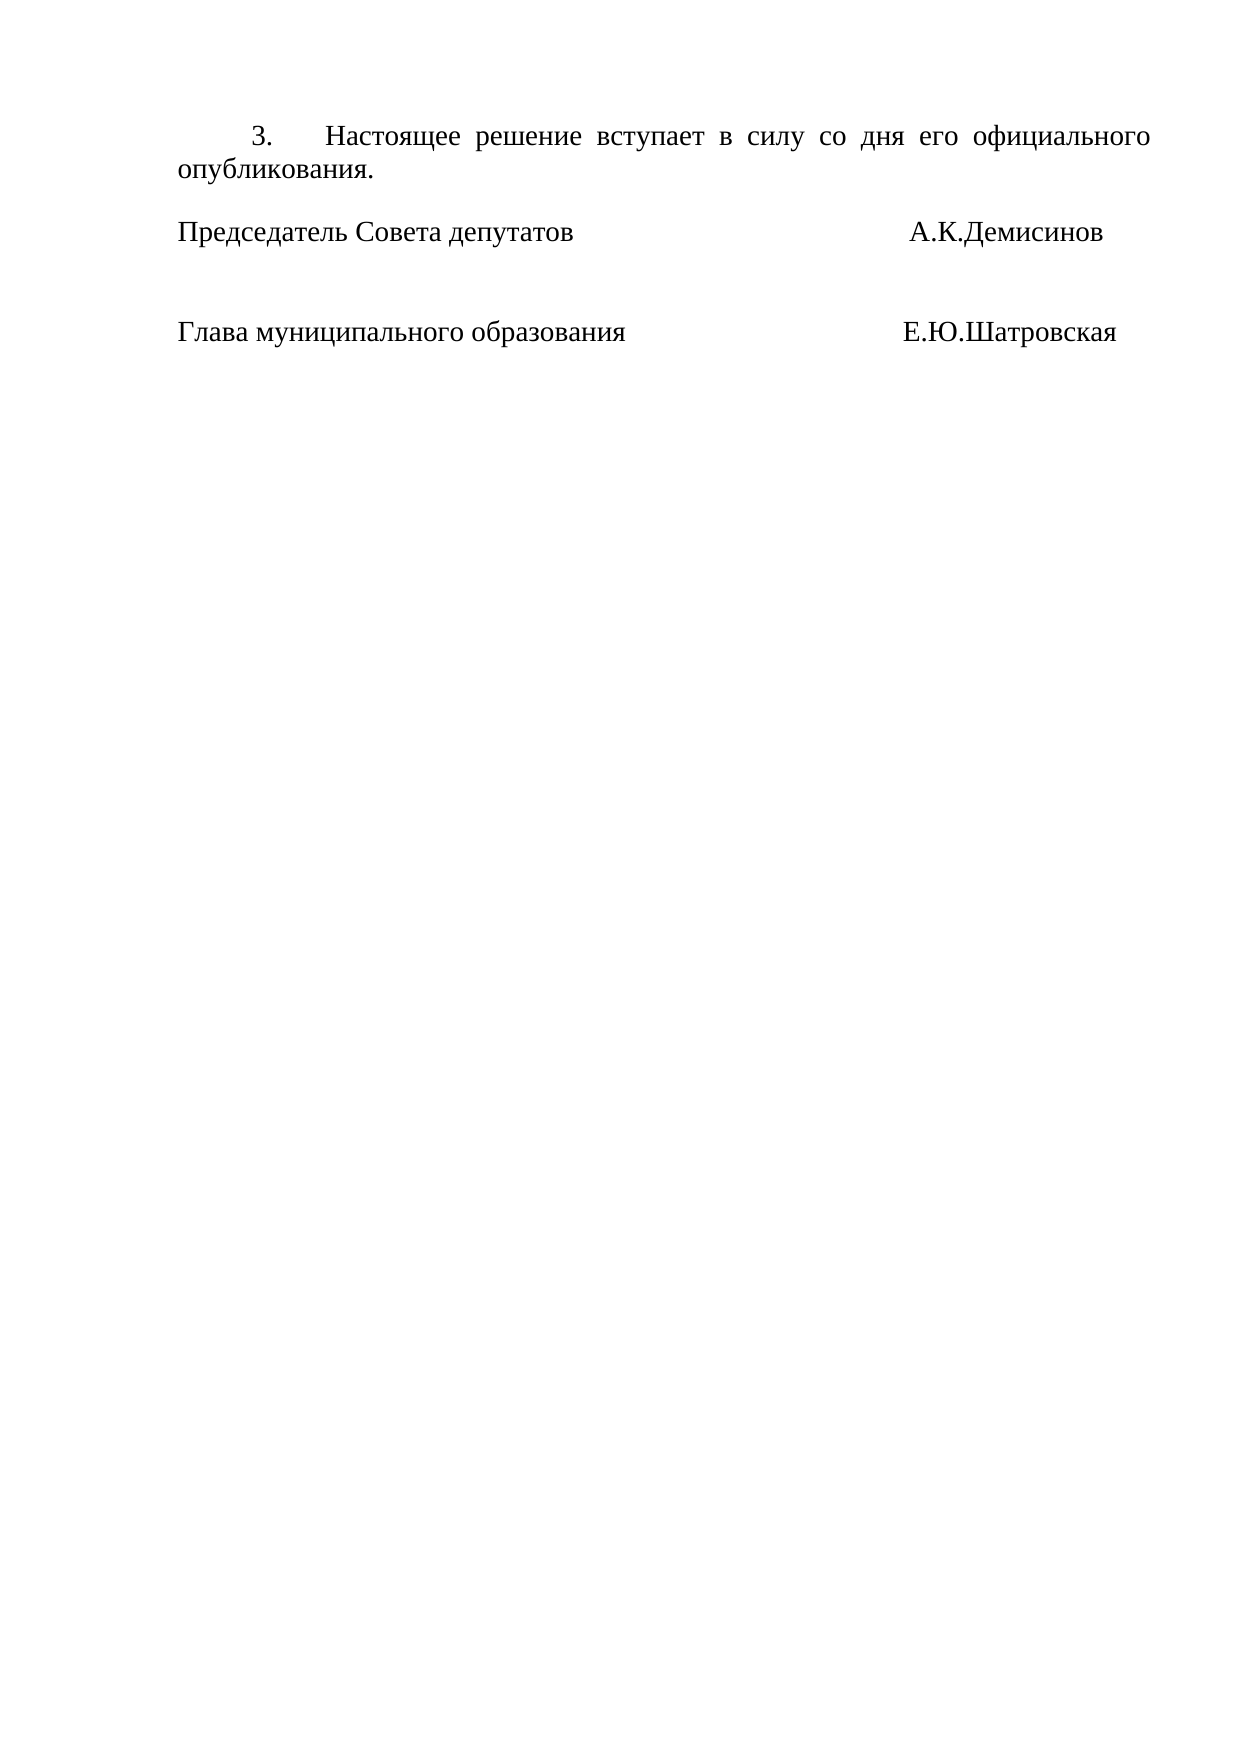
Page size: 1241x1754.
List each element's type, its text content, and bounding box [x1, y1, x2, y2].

text Глава муниципального образования Е.Ю.Шатровская [177, 314, 1152, 348]
list Настоящее решение вступает в силу со дня его официального опубликования. [177, 118, 1152, 185]
text Председатель Совета депутатов А.К.Демисинов [177, 214, 1152, 247]
